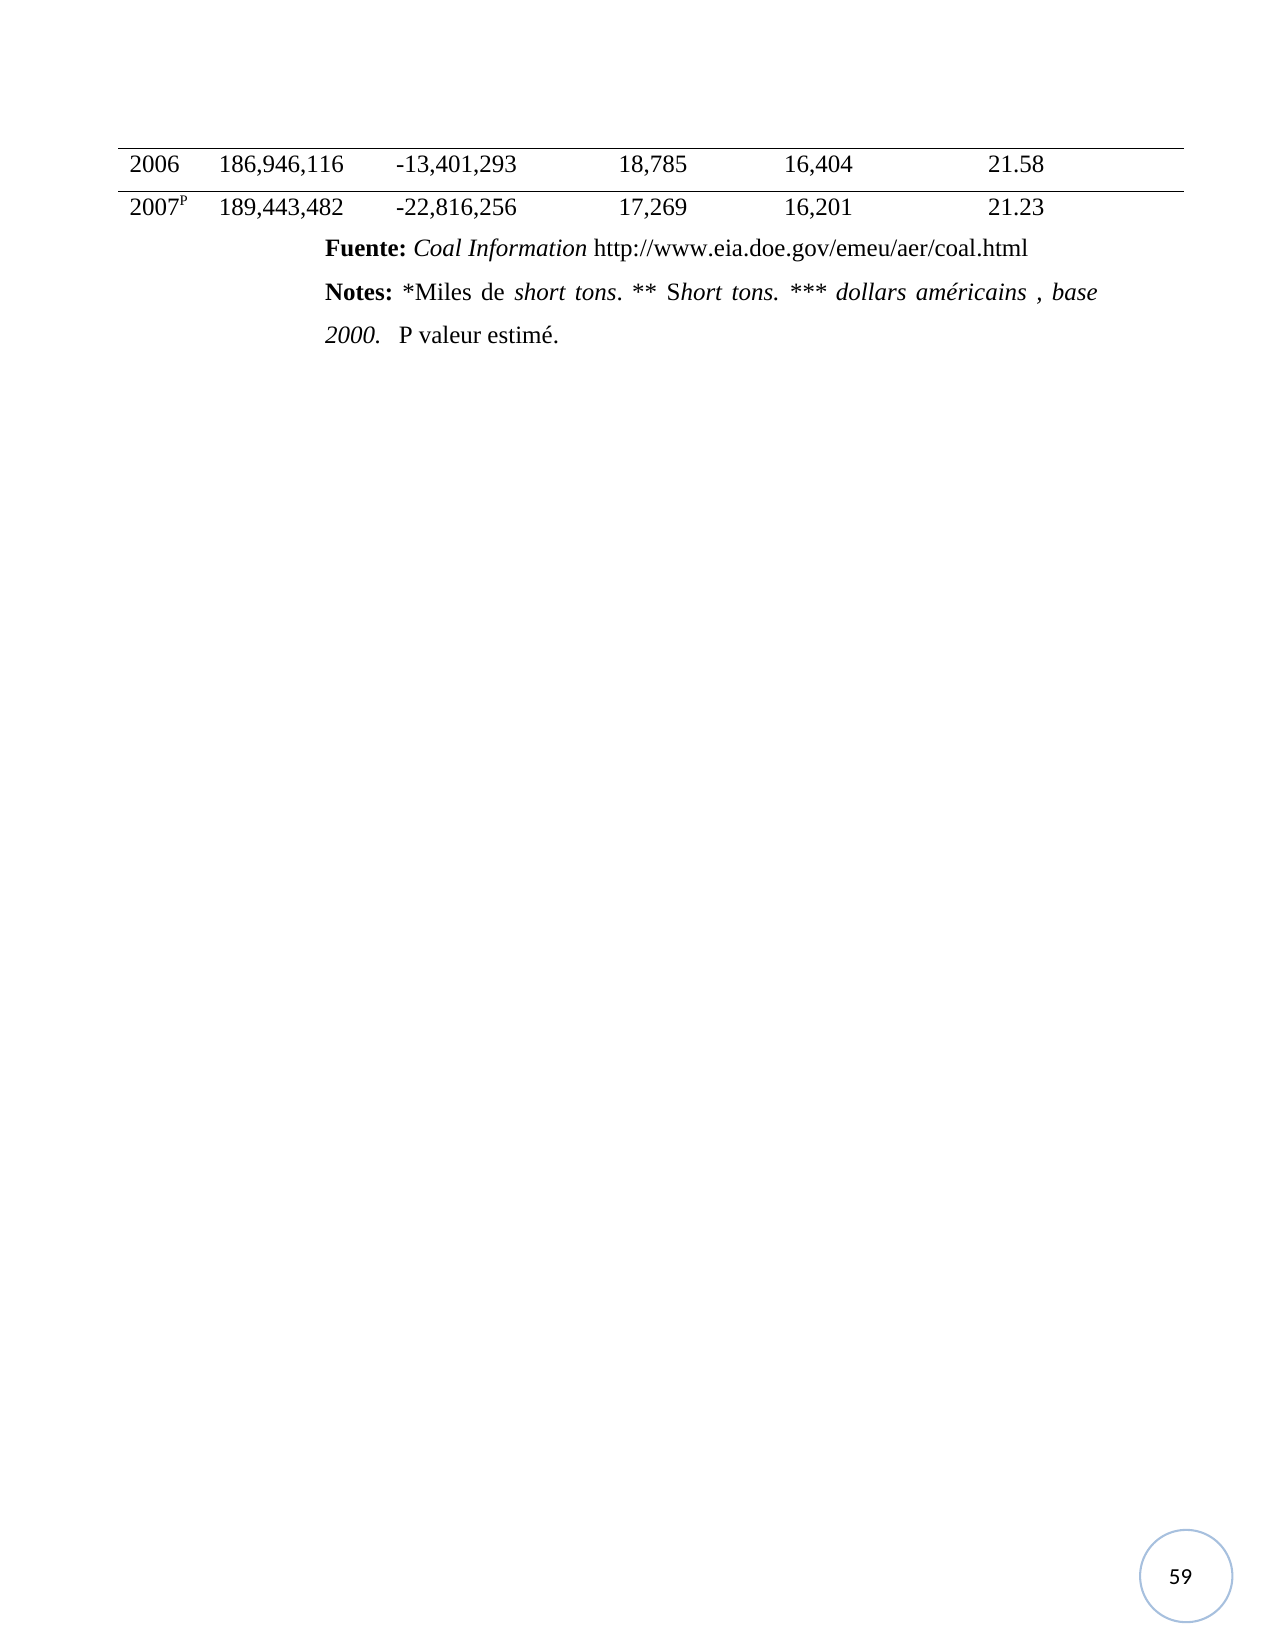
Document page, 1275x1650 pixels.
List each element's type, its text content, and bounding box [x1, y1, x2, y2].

table_cell -13,401,293 [385, 149, 607, 191]
text Notes: *Miles de short tons. ** Short tons. *** dollars américains , base 2000. P valeur estimé. [325, 277, 1098, 348]
text Fuente: Coal Information http://www.eia.doe.gov/emeu/aer/coal.html [325, 233, 1098, 262]
table_cell 186,946,116 [207, 149, 384, 191]
table_cell 21.23 [977, 192, 1184, 233]
table_cell 16,404 [773, 149, 977, 191]
table_cell 16,201 [773, 192, 977, 233]
table_cell 2007P [118, 192, 207, 233]
table_cell 189,443,482 [207, 192, 384, 233]
table_cell -22,816,256 [385, 192, 607, 233]
table_cell 2006 [118, 149, 207, 191]
table_cell 18,785 [607, 149, 773, 191]
table_cell 17,269 [607, 192, 773, 233]
table_cell 21.58 [977, 149, 1184, 191]
